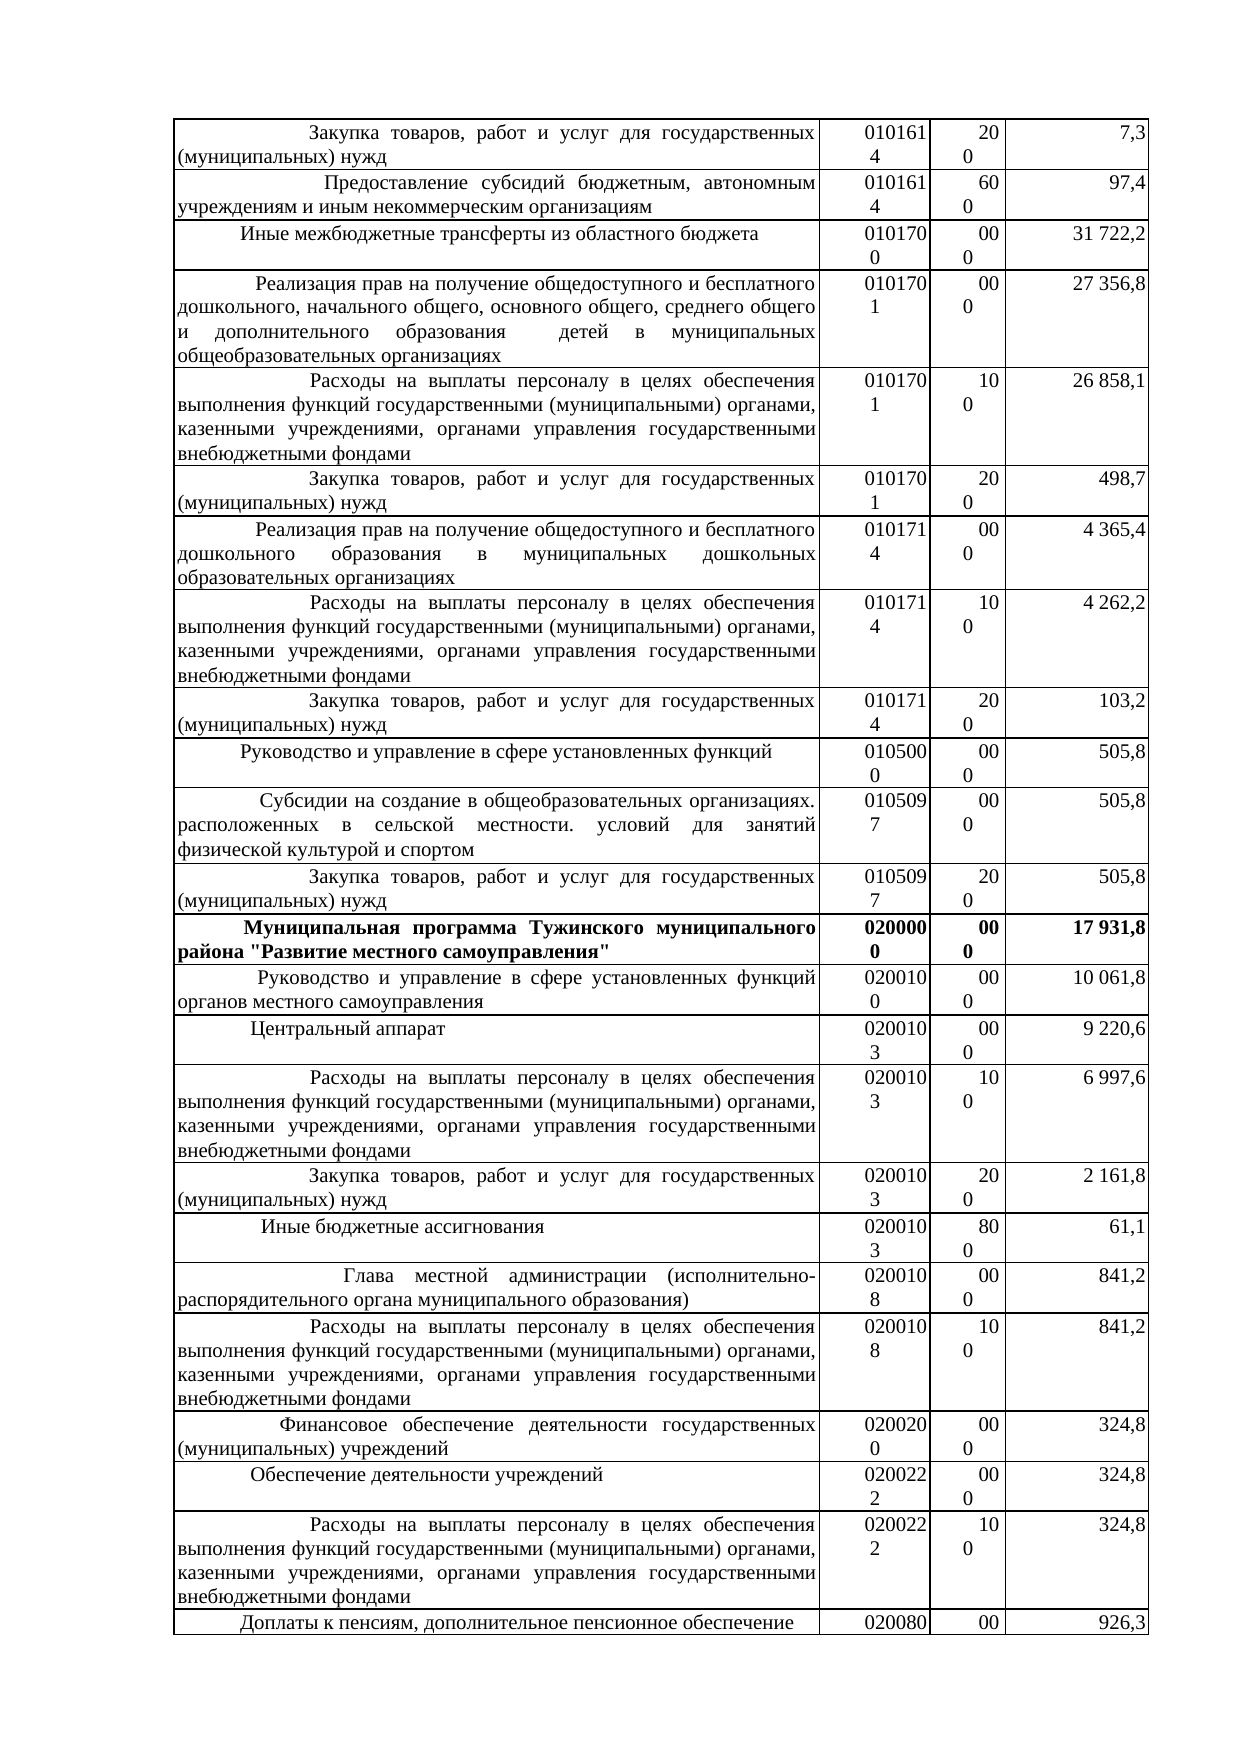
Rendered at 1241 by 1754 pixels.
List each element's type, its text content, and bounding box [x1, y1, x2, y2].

table_cell 000 [931, 788, 1005, 862]
table_cell 31 722,2 [1006, 221, 1148, 269]
table_cell 0200103 [820, 1163, 929, 1212]
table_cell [175, 1610, 819, 1634]
table_cell 10 061,8 [1006, 965, 1148, 1014]
table_cell 000 [931, 965, 1005, 1014]
table_cell 17 931,8 [1006, 915, 1148, 963]
table_cell 100 [931, 1314, 1005, 1410]
table_cell 0200100 [820, 965, 929, 1014]
table_cell 505,8 [1006, 864, 1148, 913]
table_cell 100 [931, 1065, 1005, 1162]
table_cell 0200103 [820, 1016, 929, 1064]
table_cell 926,3 [1006, 1610, 1148, 1634]
table_cell 0200200 [820, 1412, 929, 1461]
table_cell 100 [931, 368, 1005, 464]
table_cell 000 [931, 1412, 1005, 1461]
table_cell 7,3 [1006, 120, 1148, 169]
table_cell 0200103 [820, 1065, 929, 1162]
table_cell 0101614 [820, 170, 929, 219]
table_cell 103,2 [1006, 688, 1148, 737]
table_cell Иные бюджетные ассигнования [175, 1214, 819, 1262]
table_cell Закупка товаров, работ и услуг для государственных (муниципальных) нужд [175, 1163, 819, 1212]
table_cell 324,8 [1006, 1462, 1148, 1510]
table_cell 000 [931, 1462, 1005, 1510]
table_cell 600 [931, 170, 1005, 219]
table_cell 0200108 [820, 1263, 929, 1312]
table_cell Закупка товаров, работ и услуг для государственных (муниципальных) нужд [175, 120, 819, 169]
table_cell Реализация прав на получение общедоступного и бесплатного дошкольного, начального общего, основного общего, среднего общего и дополнительного образования детей в муниципальных общеобразовательных организациях [175, 271, 819, 367]
table_cell 000 [931, 517, 1005, 589]
table_cell Обеспечение деятельности учреждений [175, 1462, 819, 1510]
table_cell 200 [931, 120, 1005, 169]
table_cell 61,1 [1006, 1214, 1148, 1262]
table_cell Закупка товаров, работ и услуг для государственных (муниципальных) нужд [175, 466, 819, 515]
table_cell 841,2 [1006, 1314, 1148, 1410]
table_cell 100 [931, 590, 1005, 687]
table_cell 26 858,1 [1006, 368, 1148, 464]
table_cell Центральный аппарат [175, 1016, 819, 1064]
table_cell 0200108 [820, 1314, 929, 1410]
table_cell 0101614 [820, 120, 929, 169]
table_cell 0101714 [820, 688, 929, 737]
table_cell Предоставление субсидий бюджетным, автономным учреждениям и иным некоммерческим организациям [175, 170, 819, 219]
table_cell 000 [931, 271, 1005, 367]
table_cell 841,2 [1006, 1263, 1148, 1312]
table_cell 0101701 [820, 466, 929, 515]
table_cell 0105000 [820, 739, 929, 787]
table_cell 498,7 [1006, 466, 1148, 515]
table_cell 000 [931, 1016, 1005, 1064]
table_cell 324,8 [1006, 1412, 1148, 1461]
table_cell 0105097 [820, 864, 929, 913]
table_cell 000 [931, 1263, 1005, 1312]
table_cell 000 [931, 915, 1005, 963]
table_cell Финансовое обеспечение деятельности государственных (муниципальных) учреждений [175, 1412, 819, 1461]
table_cell 0200800 [820, 1610, 929, 1634]
table_cell 0101700 [820, 221, 929, 269]
table_cell Руководство и управление в сфере установленных функций органов местного самоуправления [175, 965, 819, 1014]
table_cell 200 [931, 1163, 1005, 1212]
table_cell 505,8 [1006, 739, 1148, 787]
table_cell Закупка товаров, работ и услуг для государственных (муниципальных) нужд [175, 864, 819, 913]
table_cell 200 [931, 466, 1005, 515]
table_cell 505,8 [1006, 788, 1148, 862]
table_cell 100 [931, 1512, 1005, 1608]
table_cell 200 [931, 688, 1005, 737]
table_cell Руководство и управление в сфере установленных функций [175, 739, 819, 787]
table_cell 0101701 [820, 271, 929, 367]
table_cell Муниципальная программа Тужинского муниципального района "Развитие местного самоуправления" [175, 915, 819, 963]
table_cell Субсидии на создание в общеобразовательных организациях. расположенных в сельской местности. условий для занятий физической культурой и спортом [175, 788, 819, 862]
table_cell 0101701 [820, 368, 929, 464]
table_cell Глава местной администрации (исполнительно-распорядительного органа муниципального образования) [175, 1263, 819, 1312]
table_cell 0200000 [820, 915, 929, 963]
table_cell 9 220,6 [1006, 1016, 1148, 1064]
table_cell 200 [931, 864, 1005, 913]
table_cell Закупка товаров, работ и услуг для государственных (муниципальных) нужд [175, 688, 819, 737]
table_cell 0200222 [820, 1512, 929, 1608]
table_cell 0101714 [820, 590, 929, 687]
table_cell 2 161,8 [1006, 1163, 1148, 1212]
table_cell Реализация прав на получение общедоступного и бесплатного дошкольного образования в муниципальных дошкольных образовательных организациях [175, 517, 819, 589]
table_cell 0105097 [820, 788, 929, 862]
table_cell Иные межбюджетные трансферты из областного бюджета [175, 221, 819, 269]
table_cell 0200103 [820, 1214, 929, 1262]
table_cell 0101714 [820, 517, 929, 589]
table_cell 4 365,4 [1006, 517, 1148, 589]
table_cell 27 356,8 [1006, 271, 1148, 367]
table_cell 0200222 [820, 1462, 929, 1510]
table_cell 800 [931, 1214, 1005, 1262]
table_cell 000 [931, 221, 1005, 269]
table_cell 000 [931, 739, 1005, 787]
table_cell 97,4 [1006, 170, 1148, 219]
table_cell 000 [931, 1610, 1005, 1634]
table_cell 6 997,6 [1006, 1065, 1148, 1162]
table_cell 4 262,2 [1006, 590, 1148, 687]
table_cell 324,8 [1006, 1512, 1148, 1608]
